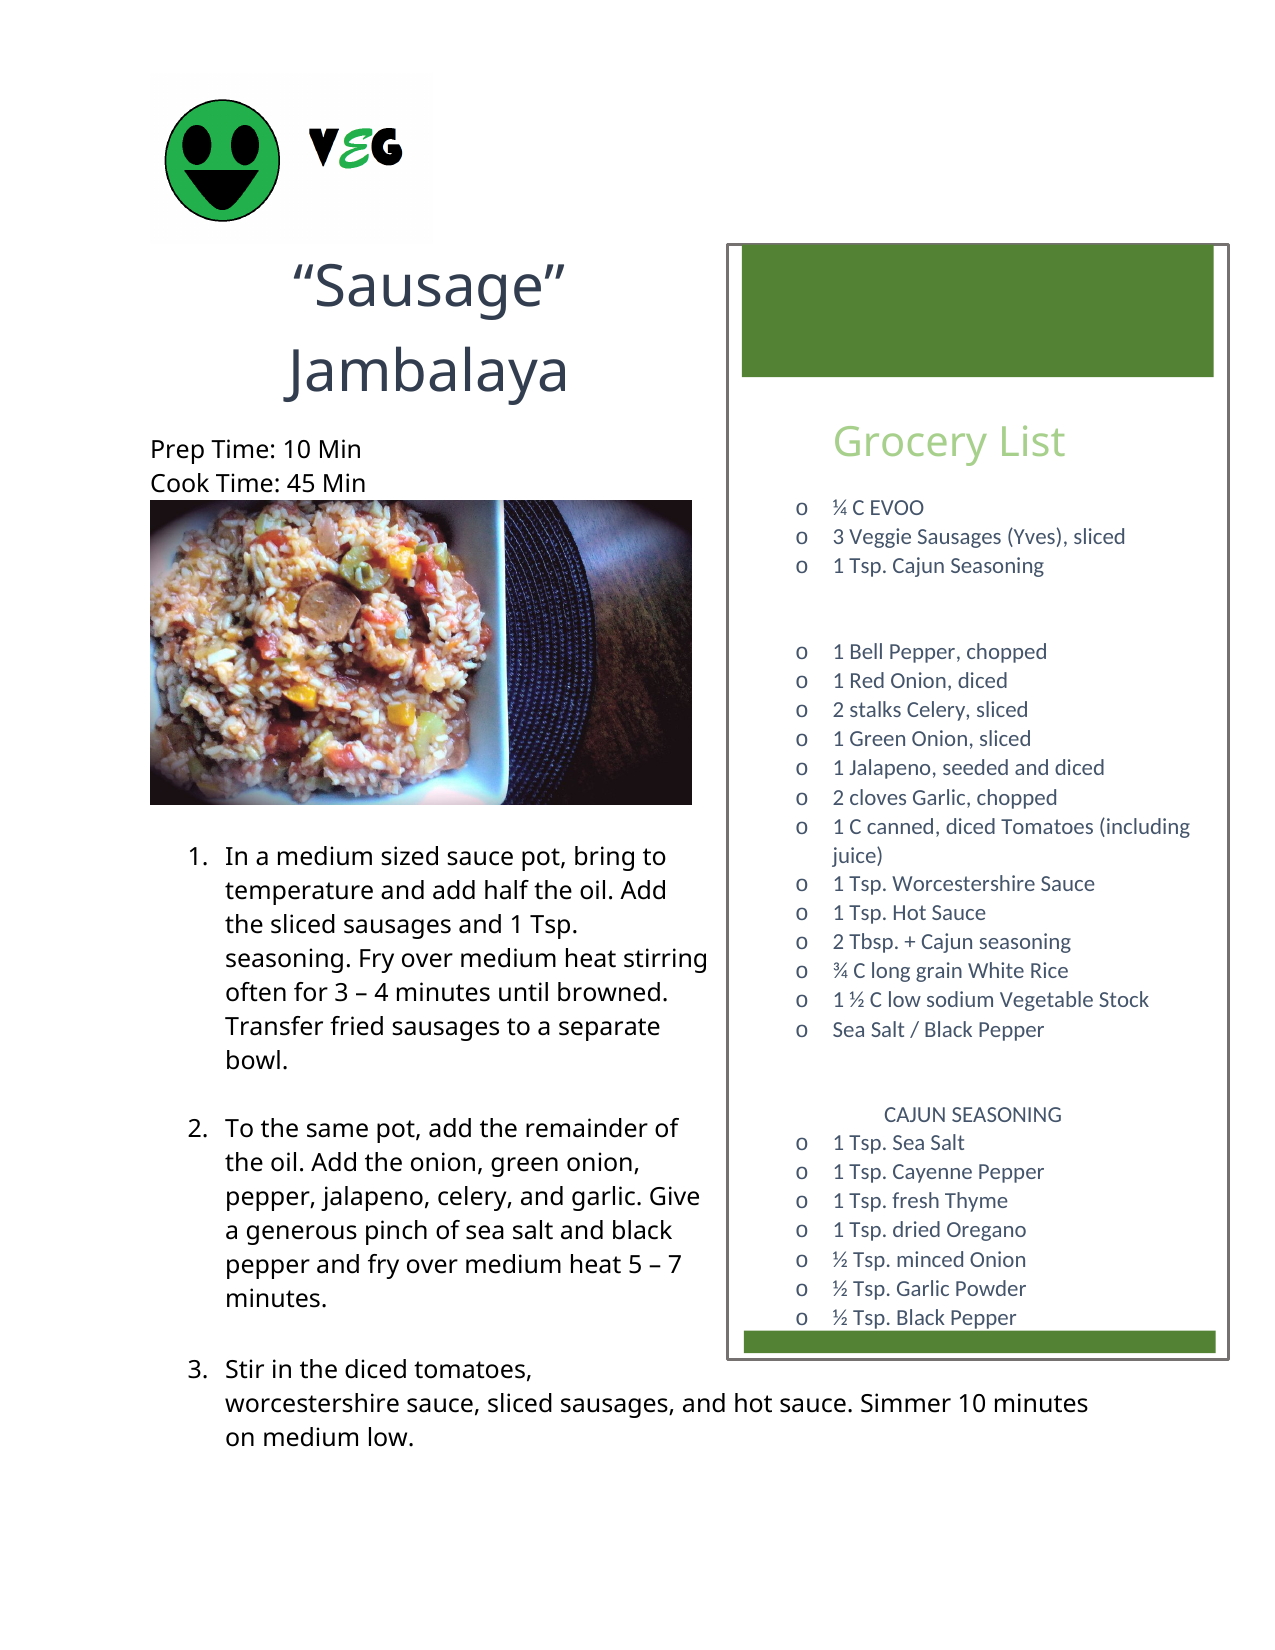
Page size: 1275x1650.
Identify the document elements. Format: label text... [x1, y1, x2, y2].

picture [150, 500, 692, 805]
list In a medium sized sauce pot, bring to temperature and add half the oil. Add the sliced sausages and 1 Tsp. seasoning. Fry over medium heat stirring often for 3 – 4 minutes until browned. Transfer fried sausages to a separate bowl. [187, 838, 726, 1077]
picture [150, 73, 433, 244]
list Stir in the diced tomatoes, worcestershire sauce, sliced sausages, and hot sauce. Simmer 10 minutes on medium low. [187, 1352, 1125, 1454]
list To the same pot, add the remainder of the oil. Add the onion, green onion, pepper, jalapeno, celery, and garlic. Give a generous pinch of sea salt and black pepper and fry over medium heat 5 – 7 minutes. [187, 1111, 726, 1315]
text Cook Time: 45 Min [150, 466, 726, 500]
text Prep Time: 10 Min [150, 432, 726, 466]
list “Sausage” Jambalaya [150, 243, 726, 409]
